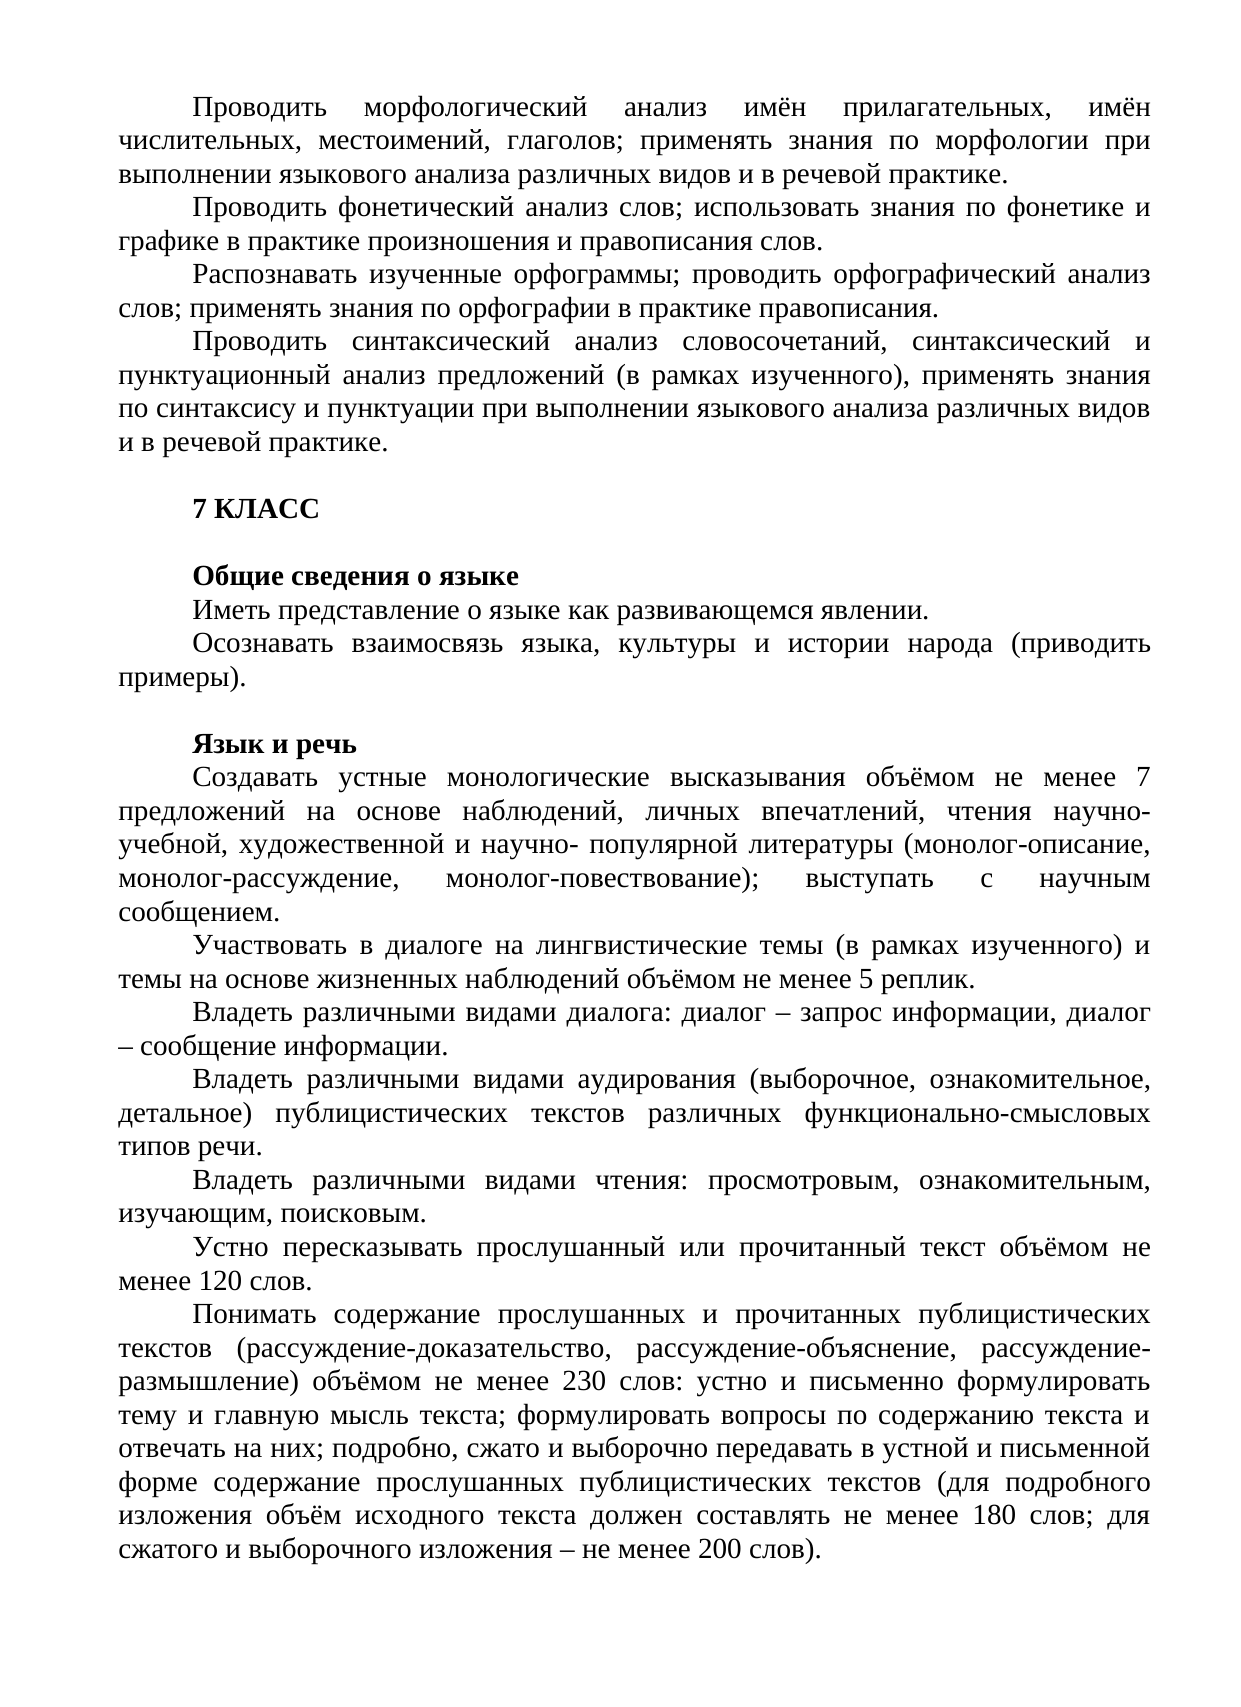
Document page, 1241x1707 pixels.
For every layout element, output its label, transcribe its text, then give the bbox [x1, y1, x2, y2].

text Владеть различными видами диалога: диалог – запрос информации, диалог – сообщение информации. [118, 994, 1152, 1061]
text Проводить синтаксический анализ словосочетаний, синтаксический и пунктуационный анализ предложений (в рамках изученного), применять знания по синтаксису и пунктуации при выполнении языкового анализа различных видов и в речевой практике. [118, 323, 1152, 458]
text Владеть различными видами аудирования (выборочное, ознакомительное, детальное) публицистических текстов различных функционально-смысловых типов речи. [118, 1061, 1152, 1162]
text Создавать устные монологические высказывания объёмом не менее 7 предложений на основе наблюдений, личных впечатлений, чтения научно-учебной, художественной и научно- популярной литературы (монолог-описание, монолог-рассуждение, монолог-повествование); выступать с научным сообщением. [118, 759, 1152, 927]
text Распознавать изученные орфограммы; проводить орфографический анализ слов; применять знания по орфографии в практике правописания. [118, 256, 1152, 323]
text Осознавать взаимосвязь языка, культуры и истории народа (приводить примеры). [118, 625, 1152, 692]
text Участвовать в диалоге на лингвистические темы (в рамках изученного) и темы на основе жизненных наблюдений объёмом не менее 5 реплик. [118, 927, 1152, 994]
text Проводить фонетический анализ слов; использовать знания по фонетике и графике в практике произношения и правописания слов. [118, 189, 1152, 256]
text Владеть различными видами чтения: просмотровым, ознакомительным, изучающим, поисковым. [118, 1162, 1152, 1229]
text Понимать содержание прослушанных и прочитанных публицистических текстов (рассуждение-доказательство, рассуждение-объяснение, рассуждение-размышление) объёмом не менее 230 слов: устно и письменно формулировать тему и главную мысль текста; формулировать вопросы по содержанию текста и отвечать на них; подробно, сжато и выборочно передавать в устной и письменной форме содержание прослушанных публицистических текстов (для подробного изложения объём исходного текста должен составлять не менее 180 слов; для сжатого и выборочного изложения – не менее 200 слов). [118, 1296, 1152, 1564]
text Общие сведения о языке [118, 558, 1152, 592]
text Язык и речь [118, 726, 1152, 759]
text 7 КЛАСС [118, 491, 1152, 525]
text Устно пересказывать прослушанный или прочитанный текст объёмом не менее 120 слов. [118, 1229, 1152, 1296]
text Иметь представление о языке как развивающемся явлении. [118, 592, 1152, 625]
text Проводить морфологический анализ имён прилагательных, имён числительных, местоимений, глаголов; применять знания по морфологии при выполнении языкового анализа различных видов и в речевой практике. [118, 89, 1152, 189]
